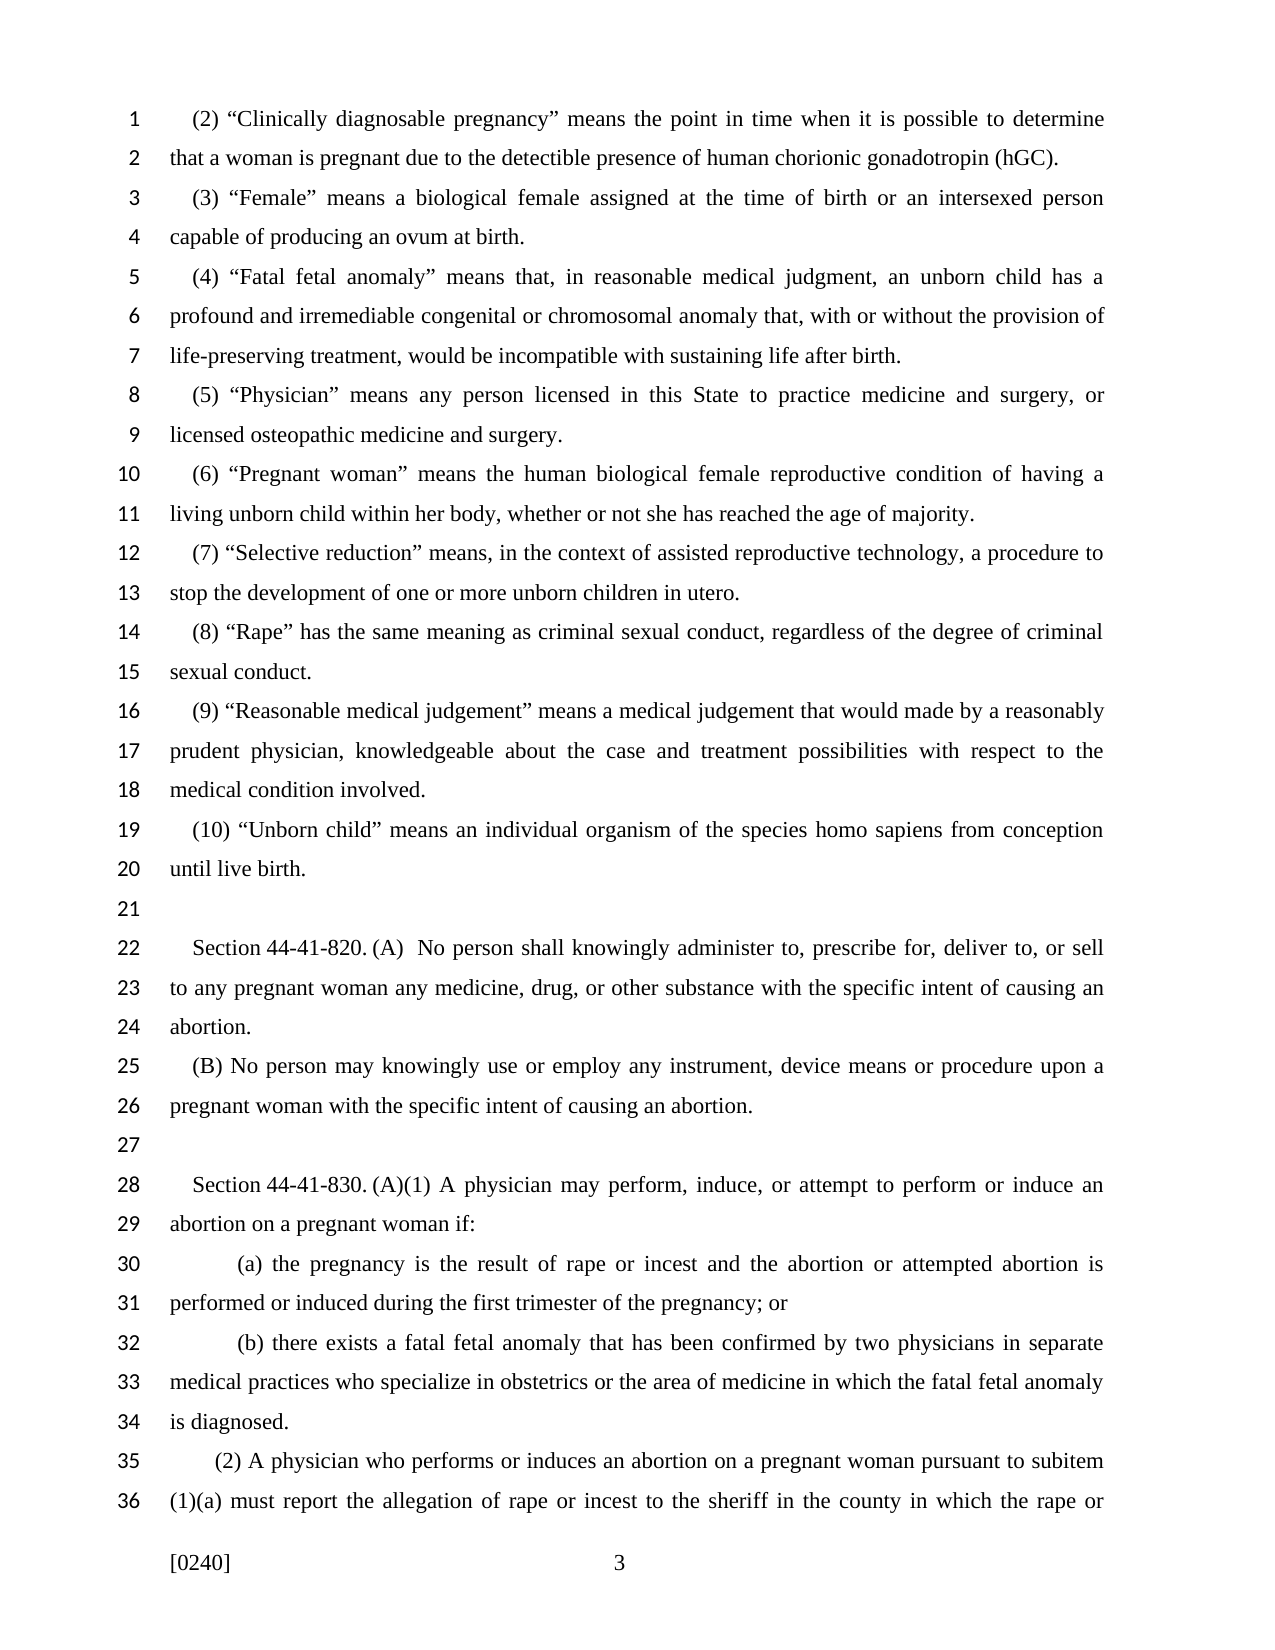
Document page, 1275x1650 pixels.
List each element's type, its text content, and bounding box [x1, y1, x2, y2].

text (9) “Reasonable medical judgement” means a medical judgement that would made by a reasonably prudent physician, knowledgeable about the case and treatment possibilities with respect to the medical condition involved. [169, 697, 1106, 802]
text Section 44-41-820. (A) No person shall knowingly administer to, prescribe for, deliver to, or sell to any pregnant woman any medicine, drug, or other substance with the specific intent of causing an abortion. [169, 934, 1106, 1039]
text (2) “Clinically diagnosable pregnancy” means the point in time when it is possible to determine that a woman is pregnant due to the detectible presence of human chorionic gonadotropin (hGC). [169, 105, 1106, 171]
text (b) there exists a fatal fetal anomaly that has been confirmed by two physicians in separate medical practices who specialize in obstetrics or the area of medicine in which the fatal fetal anomaly is diagnosed. [169, 1329, 1106, 1434]
text (6) “Pregnant woman” means the human biological female reproductive condition of having a living unborn child within her body, whether or not she has reached the age of majority. [169, 460, 1106, 526]
text (7) “Selective reduction” means, in the context of assisted reproductive technology, a procedure to stop the development of one or more unborn children in utero. [169, 539, 1106, 605]
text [169, 1447, 1106, 1513]
text (4) “Fatal fetal anomaly” means that, in reasonable medical judgment, an unborn child has a profound and irremediable congenital or chromosomal anomaly that, with or without the provision of life‑preserving treatment, would be incompatible with sustaining life after birth. [169, 263, 1106, 368]
text (B) No person may knowingly use or employ any instrument, device means or procedure upon a pregnant woman with the specific intent of causing an abortion. [169, 1052, 1106, 1118]
text (8) “Rape” has the same meaning as criminal sexual conduct, regardless of the degree of criminal sexual conduct. [169, 618, 1106, 684]
text (3) “Female” means a biological female assigned at the time of birth or an intersexed person capable of producing an ovum at birth. [169, 184, 1106, 250]
text Section 44-41-830. (A)(1) A physician may perform, induce, or attempt to perform or induce an abortion on a pregnant woman if: [169, 1171, 1106, 1237]
text (5) “Physician” means any person licensed in this State to practice medicine and surgery, or licensed osteopathic medicine and surgery. [169, 381, 1106, 447]
text (10) “Unborn child” means an individual organism of the species homo sapiens from conception until live birth. [169, 816, 1106, 881]
text (a) the pregnancy is the result of rape or incest and the abortion or attempted abortion is performed or induced during the first trimester of the pregnancy; or [169, 1250, 1106, 1316]
